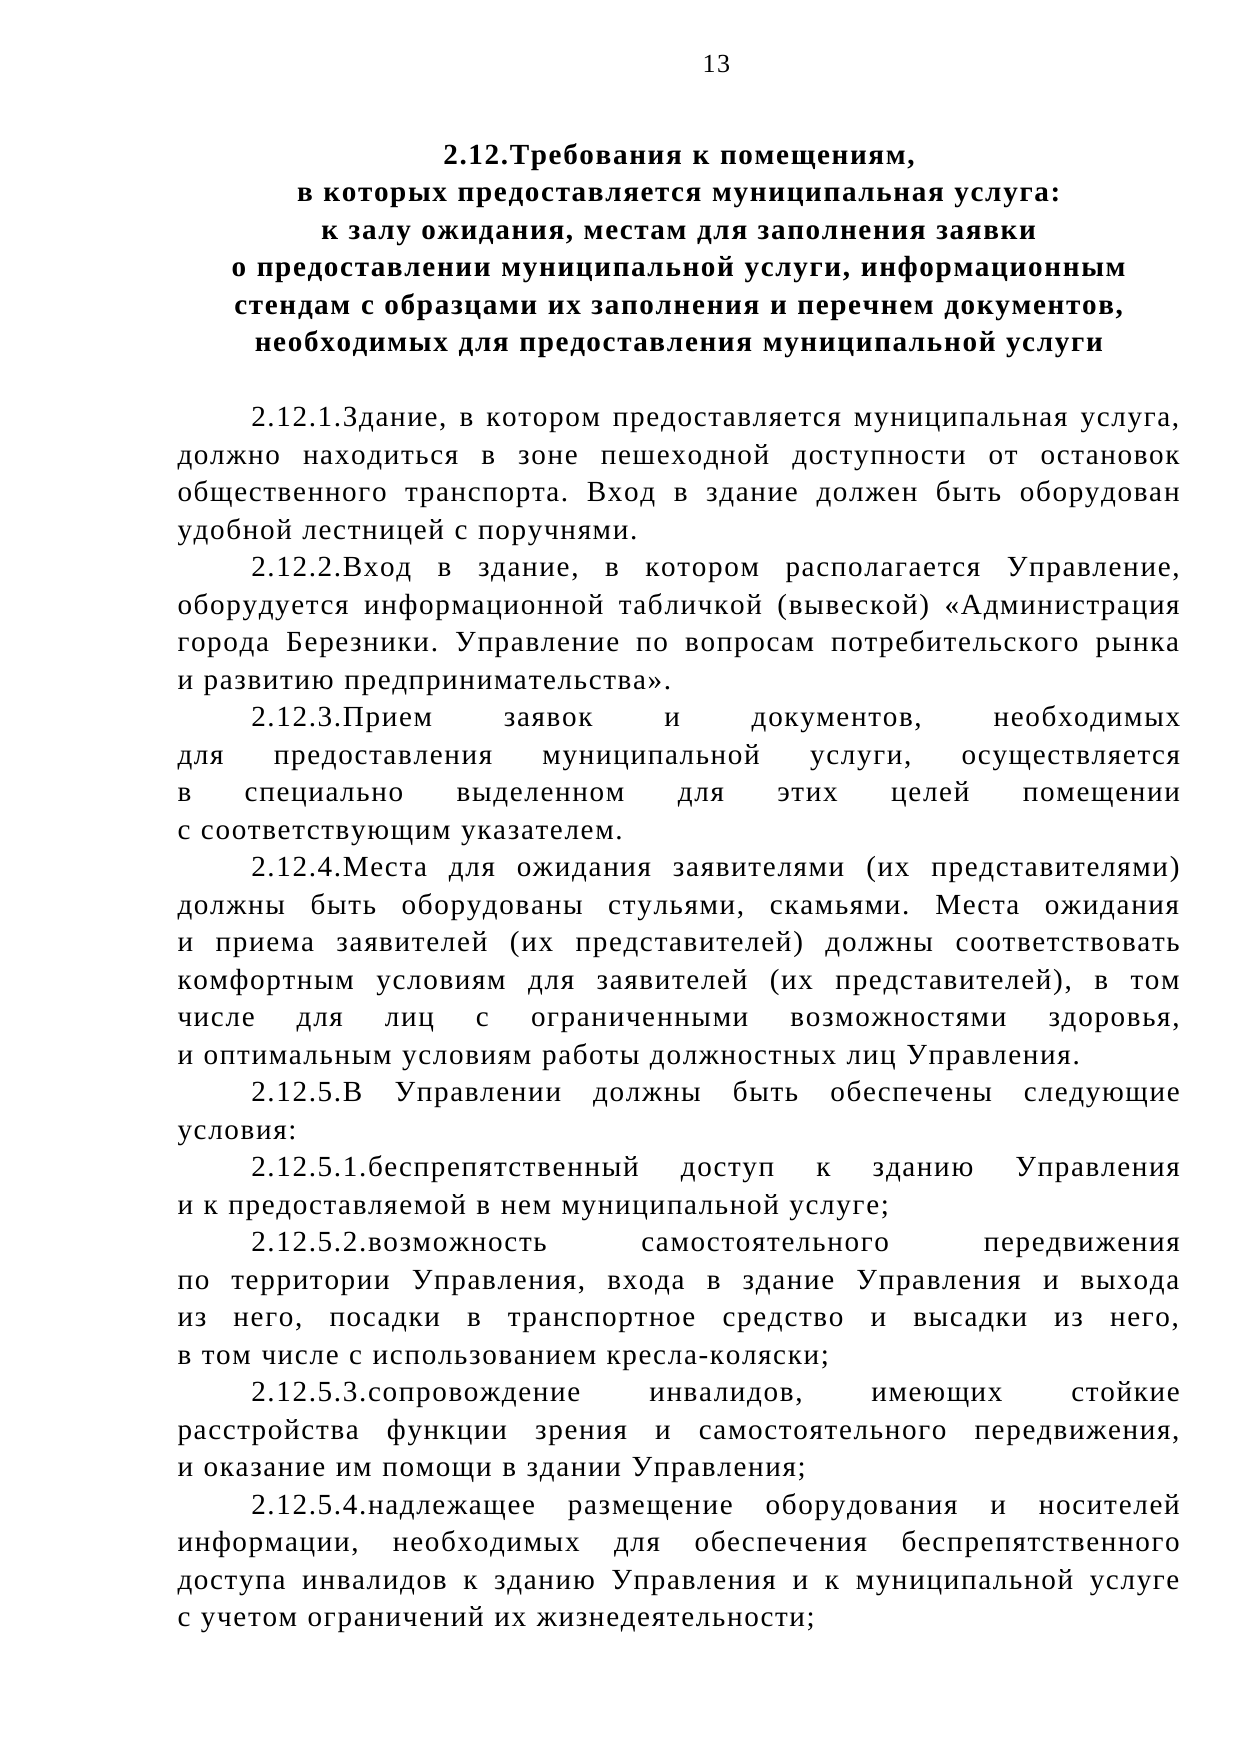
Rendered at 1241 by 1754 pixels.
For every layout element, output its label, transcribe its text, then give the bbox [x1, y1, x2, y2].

text к залу ожидания, местам для заполнения заявки [177, 209, 1181, 247]
text 2.12.3.Прием заявок и документов, необходимых для предоставления муниципальной услуги, осуществляется в специально выделенном для этих целей помещении с соответствующим указателем. [177, 697, 1181, 847]
text 2.12.5.В Управлении должны быть обеспечены следующие условия: [177, 1072, 1181, 1147]
text в которых предоставляется муниципальная услуга: [177, 172, 1181, 209]
text 2.12.1.Здание, в котором предоставляется муниципальная услуга, должно находиться в зоне пешеходной доступности от остановок общественного транспорта. Вход в здание должен быть оборудован удобной лестницей с поручнями. [177, 397, 1181, 547]
text 2.12.5.4.надлежащее размещение оборудования и носителей информации, необходимых для обеспечения беспрепятственного доступа инвалидов к зданию Управления и к муниципальной услуге с учетом ограничений их жизнедеятельности; [177, 1484, 1181, 1634]
text 2.12.5.1.беспрепятственный доступ к зданию Управления и к предоставляемой в нем муниципальной услуге; [177, 1147, 1181, 1222]
text о предоставлении муниципальной услуги, информационным стендам с образцами их заполнения и перечнем документов, необходимых для предоставления муниципальной услуги [177, 247, 1181, 359]
text 2.12.Требования к помещениям, [177, 134, 1181, 172]
text 2.12.5.3.сопровождение инвалидов, имеющих стойкие расстройства функции зрения и самостоятельного передвижения, и оказание им помощи в здании Управления; [177, 1372, 1181, 1484]
text 2.12.5.2.возможность самостоятельного передвижения по территории Управления, входа в здание Управления и выхода из него, посадки в транспортное средство и высадки из него, в том числе с использованием кресла-коляски; [177, 1222, 1181, 1372]
text 2.12.2.Вход в здание, в котором располагается Управление, оборудуется информационной табличкой (вывеской) «Администрация города Березники. Управление по вопросам потребительского рынка и развитию предпринимательства». [177, 547, 1181, 697]
text 2.12.4.Места для ожидания заявителями (их представителями) должны быть оборудованы стульями, скамьями. Места ожидания и приема заявителей (их представителей) должны соответствовать комфортным условиям для заявителей (их представителей), в том числе для лиц с ограниченными возможностями здоровья, и оптимальным условиям работы должностных лиц Управления. [177, 847, 1181, 1072]
